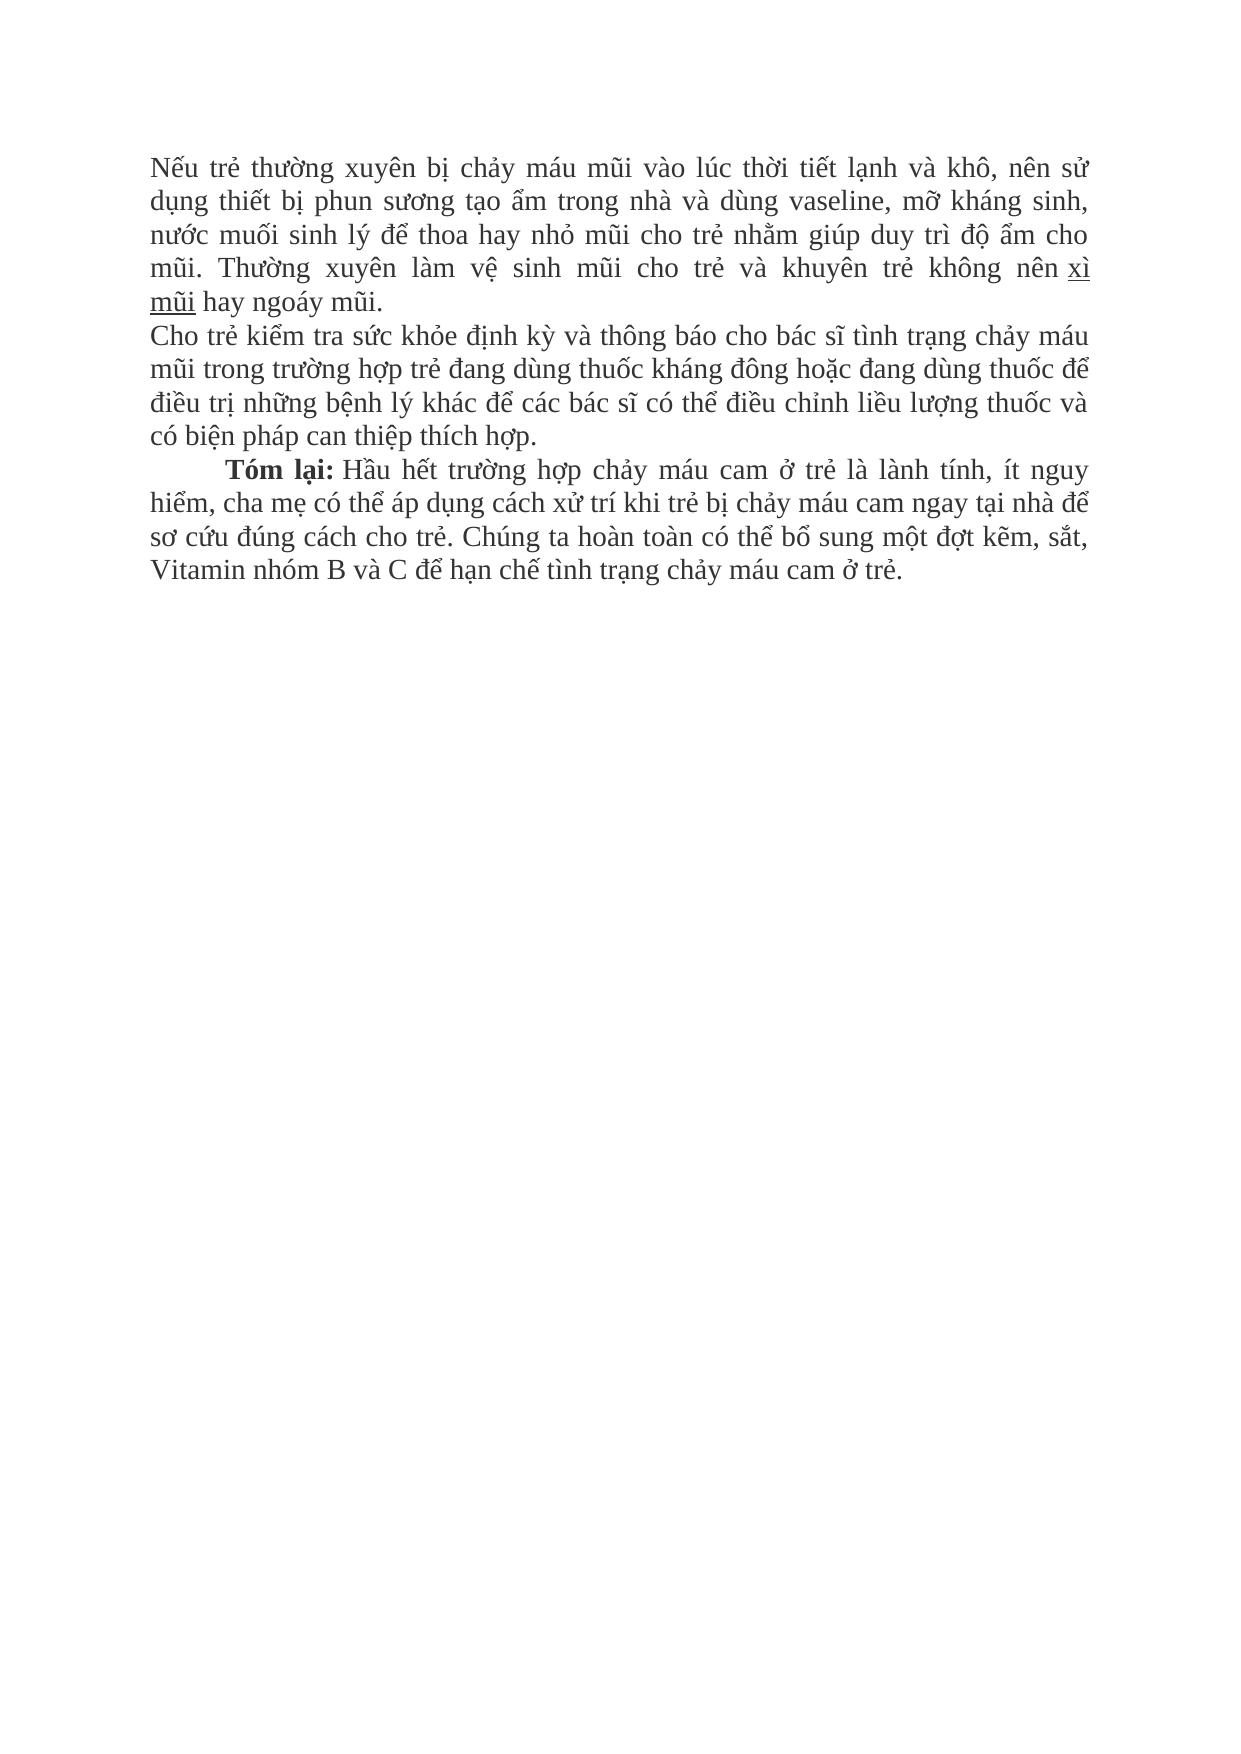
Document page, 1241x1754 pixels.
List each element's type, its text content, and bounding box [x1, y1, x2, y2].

text Tóm lại: Hầu hết trường hợp chảy máu cam ở trẻ là lành tính, ít nguy hiểm, cha mẹ có thể áp dụng cách xử trí khi trẻ bị chảy máu cam ngay tại nhà để sơ cứu đúng cách cho trẻ. Chúng ta hoàn toàn có thể bổ sung một đợt kẽm, sắt, Vitamin nhóm B và C để hạn chế tình trạng chảy máu cam ở trẻ. [150, 452, 1090, 586]
text Cho trẻ kiểm tra sức khỏe định kỳ và thông báo cho bác sĩ tình trạng chảy máu mũi trong trường hợp trẻ đang dùng thuốc kháng đông hoặc đang dùng thuốc để điều trị những bệnh lý khác để các bác sĩ có thể điều chỉnh liều lượng thuốc và có biện pháp can thiệp thích hợp. [150, 318, 1090, 452]
text Nếu trẻ thường xuyên bị chảy máu mũi vào lúc thời tiết lạnh và khô, nên sử dụng thiết bị phun sương tạo ẩm trong nhà và dùng vaseline, mỡ kháng sinh, nước muối sinh lý để thoa hay nhỏ mũi cho trẻ nhằm giúp duy trì độ ẩm cho mũi. Thường xuyên làm vệ sinh mũi cho trẻ và khuyên trẻ không nên xì mũi hay ngoáy mũi. [150, 150, 1090, 318]
